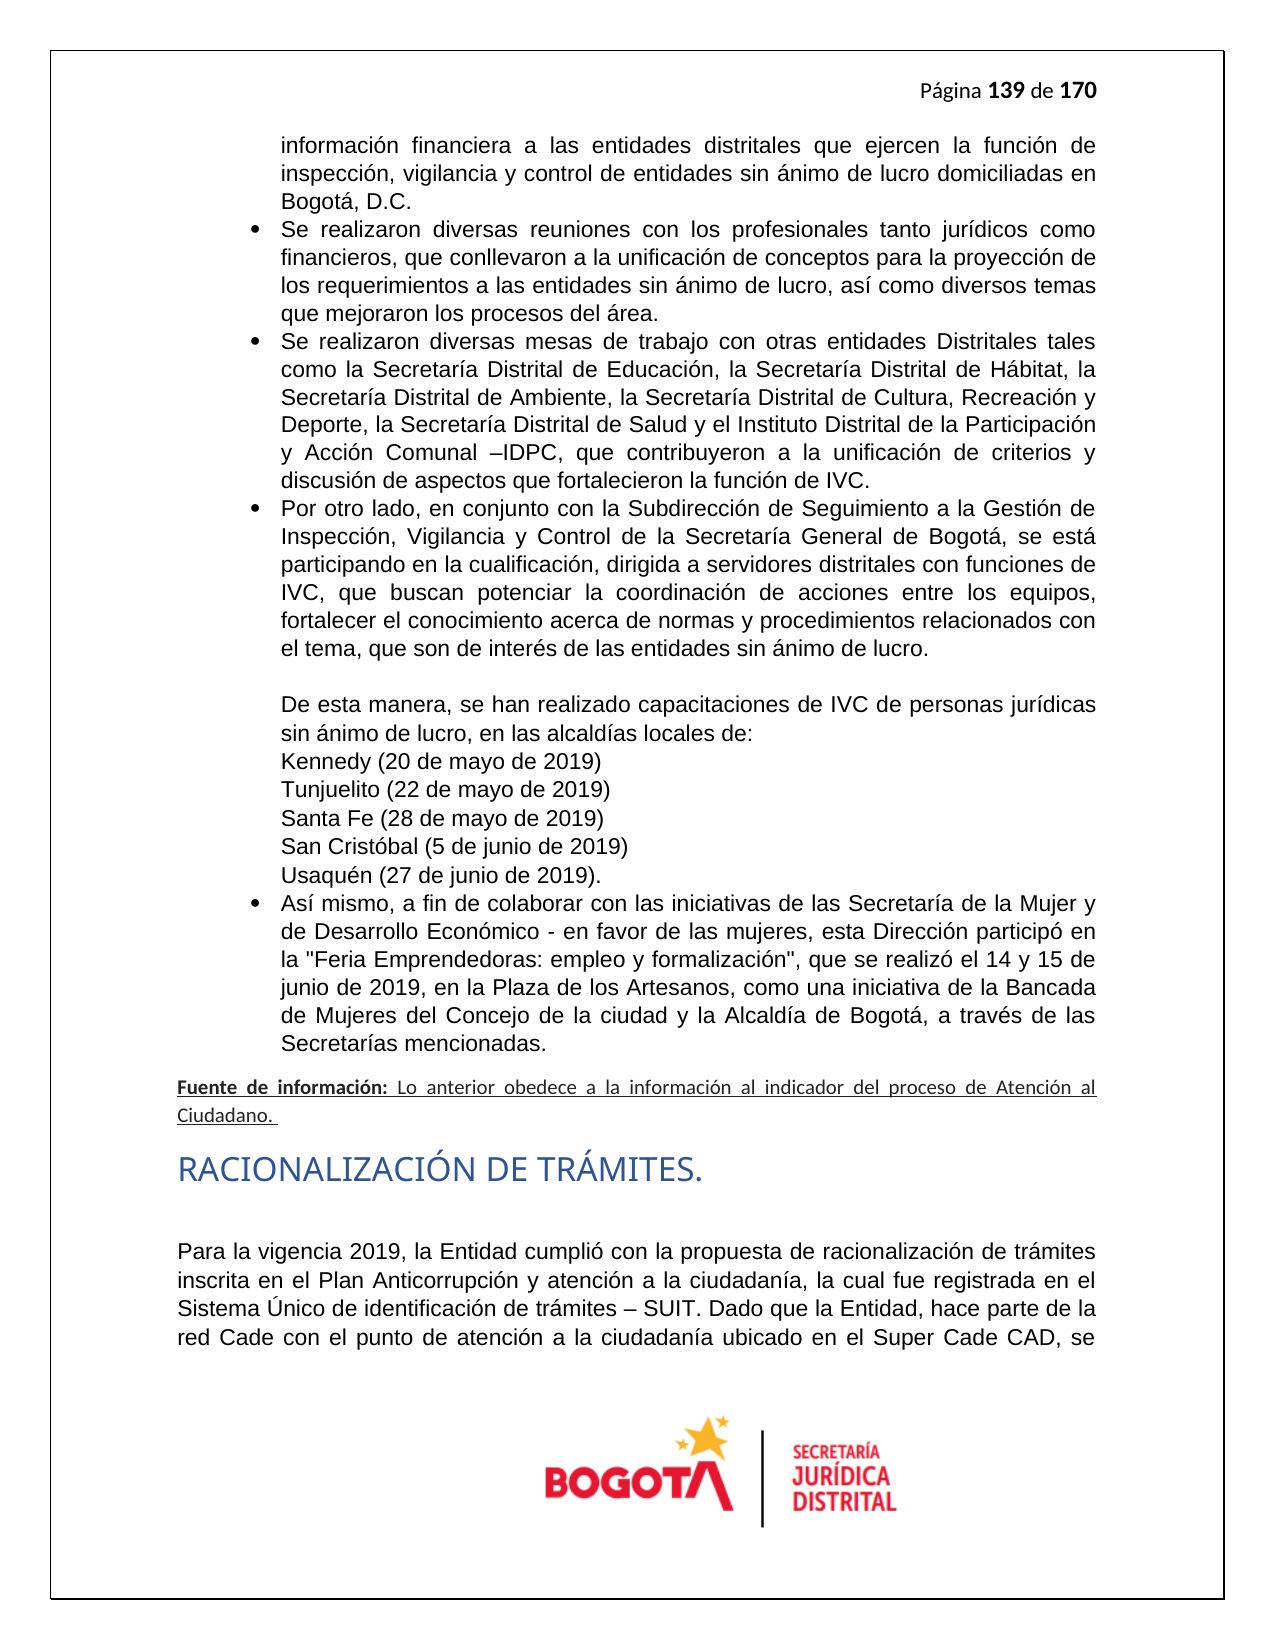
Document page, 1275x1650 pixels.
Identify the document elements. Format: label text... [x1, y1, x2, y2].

subtitle RACIONALIZACIÓN DE TRÁMITES. [177, 1146, 1097, 1191]
text Fuente de información: Lo anterior obedece a la información al indicador del proceso de Atención al Ciudadano. [177, 1074, 1097, 1096]
list De esta manera, se han realizado capacitaciones de IVC de personas jurídicas sin ánimo de lucro, en las alcaldías locales de: [281, 691, 1097, 746]
list Así mismo, a fin de colaborar con las iniciativas de las Secretaría de la Mujer y de Desarrollo Económico - en favor de las mujeres, esta Dirección participó en la "Feria Emprendedoras: empleo y formalización", que se realizó el 14 y 15 de junio de 2019, en la Plaza de los Artesanos, como una iniciativa de la Bancada de Mujeres del Concejo de la ciudad y la Alcaldía de Bogotá, a través de las Secretarías mencionadas. [251, 890, 1097, 1056]
list Se realizaron diversas mesas de trabajo con otras entidades Distritales tales como la Secretaría Distrital de Educación, la Secretaría Distrital de Hábitat, la Secretaría Distrital de Ambiente, la Secretaría Distrital de Cultura, Recreación y Deporte, la Secretaría Distrital de Salud y el Instituto Distrital de la Participación y Acción Comunal –IDPC, que contribuyeron a la unificación de criterios y discusión de aspectos que fortalecieron la función de IVC. [251, 328, 1097, 494]
list Se realizaron diversas reuniones con los profesionales tanto jurídicos como financieros, que conllevaron a la unificación de conceptos para la proyección de los requerimientos a las entidades sin ánimo de lucro, así como diversos temas que mejoraron los procesos del área. [251, 216, 1097, 326]
list Kennedy (20 de mayo de 2019) [252, 748, 1097, 774]
list San Cristóbal (5 de junio de 2019) [252, 833, 1097, 860]
list Tunjuelito (22 de mayo de 2019) [252, 776, 1097, 803]
picture [533, 1406, 917, 1548]
list Por otro lado, en conjunto con la Subdirección de Seguimiento a la Gestión de Inspección, Vigilancia y Control de la Secretaría General de Bogotá, se está participando en la cualificación, dirigida a servidores distritales con funciones de IVC, que buscan potenciar la coordinación de acciones entre los equipos, fortalecer el conocimiento acerca de normas y procedimientos relacionados con el tema, que son de interés de las entidades sin ánimo de lucro. [251, 495, 1097, 661]
list Usaquén (27 de junio de 2019). [252, 862, 1097, 888]
text Fuente de información: Lo anterior obedece a la información al indicador del proceso de Atención al Ciudadano. [177, 1097, 1097, 1127]
list Santa Fe (28 de mayo de 2019) [252, 805, 1097, 831]
